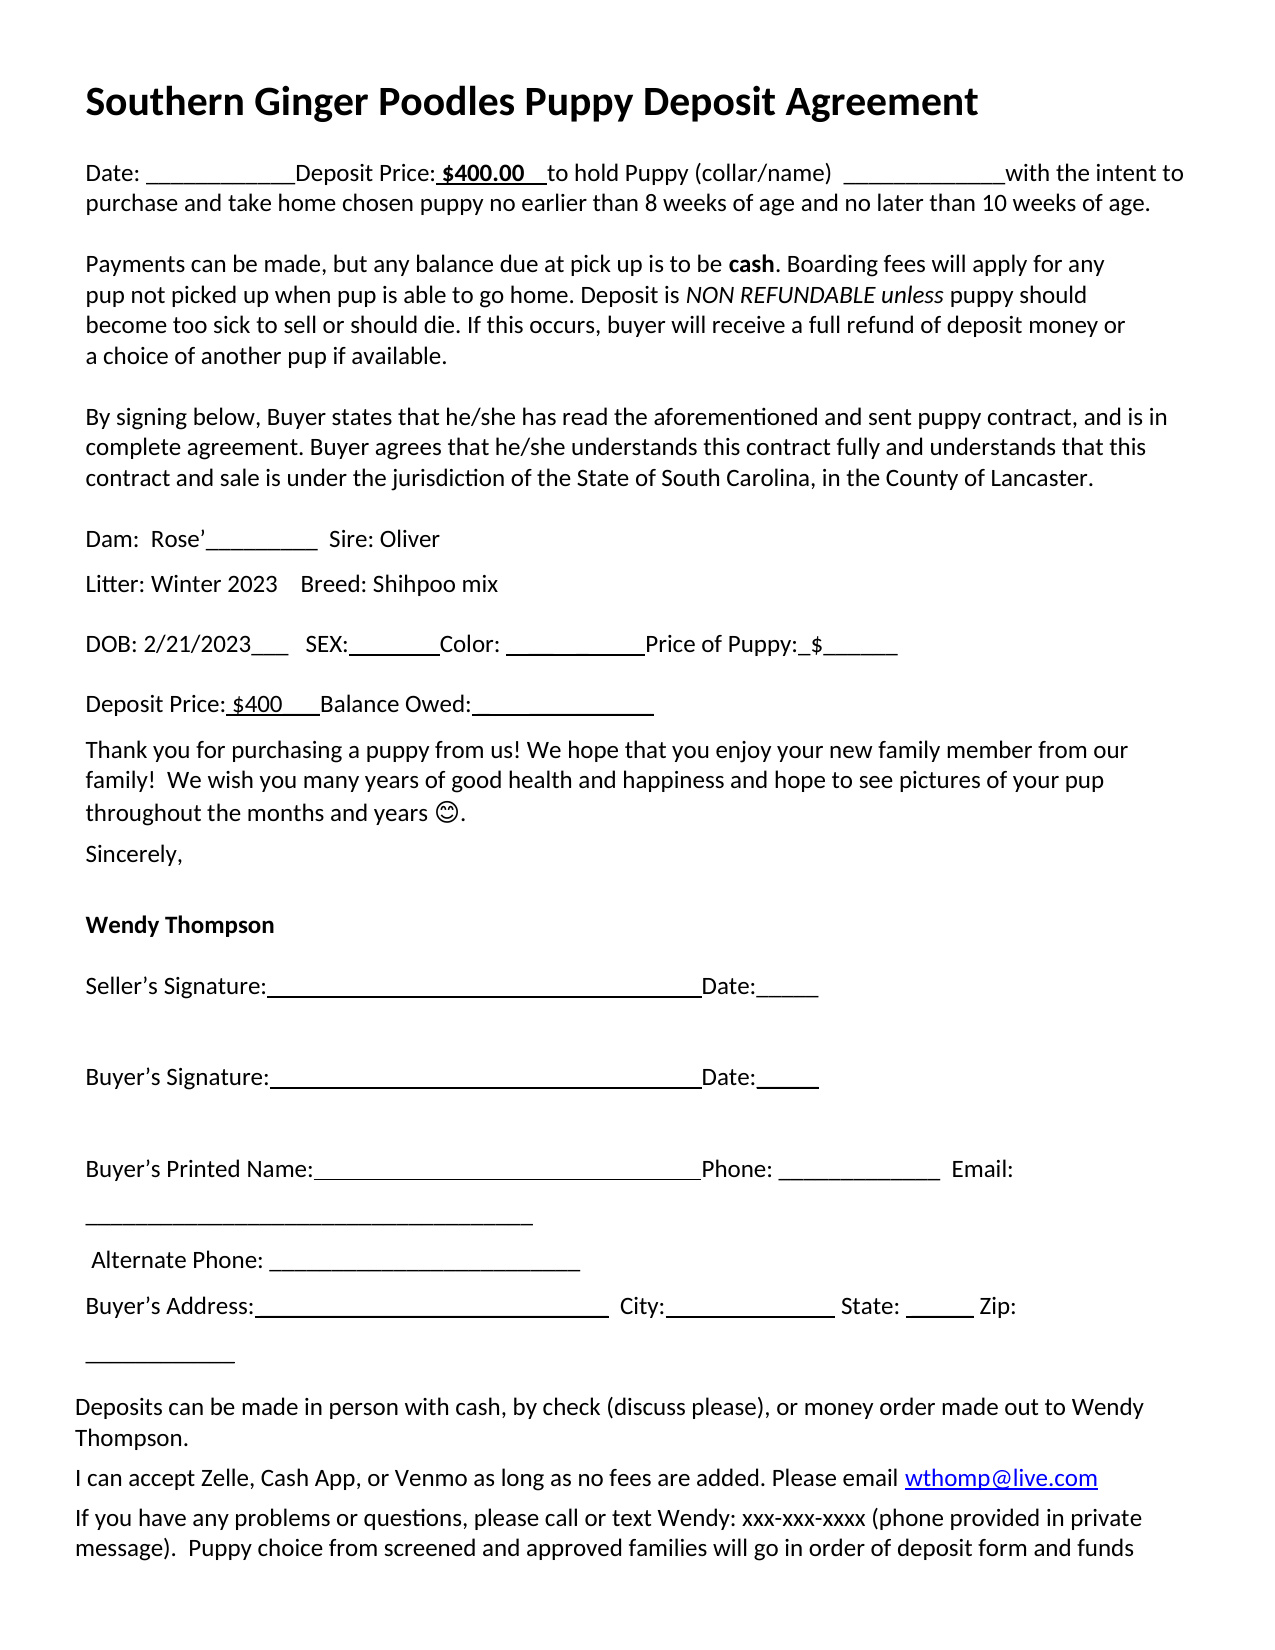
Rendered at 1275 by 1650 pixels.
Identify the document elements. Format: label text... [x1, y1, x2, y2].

text Payments can be made, but any balance due at pick up is to be cash. Boarding fees will apply for any pup not picked up when pup is able to go home. Deposit is NON REFUNDABLE unless puppy should become too sick to sell or should die. If this occurs, buyer will receive a full refund of deposit money or a choice of another pup if available. [85, 248, 1136, 371]
text Deposit Price: $400___Balance Owed: _ __________ [85, 688, 1183, 719]
text Wendy Thompson [85, 909, 1200, 939]
text Thank you for purchasing a puppy from us! We hope that you enjoy your new family member from our family! We wish you many years of good health and happiness and hope to see pictures of your pup throughout the months and years . [85, 734, 1194, 829]
text Litter: Winter 2023 Breed: Shihpoo mix [85, 568, 1183, 598]
text By signing below, Buyer states that he/she has read the aforementioned and sent puppy contract, and is in complete agreement. Buyer agrees that he/she understands this contract fully and understands that this contract and sale is under the jurisdiction of the State of South Carolina, in the County of Lancaster. [85, 401, 1172, 493]
text Alternate Phone: _________________________ [85, 1244, 1043, 1275]
text Sincerely, [85, 838, 1200, 869]
text Deposits can be made in person with cash, by check (discuss please), or money order made out to Wendy Thompson. [75, 1391, 1173, 1452]
text Buyer’s Address: ____________________________ City: State: _____ Zip: ____________ [85, 1290, 1043, 1366]
subtitle Dam: Rose’_________ Sire: Oliver [85, 523, 1200, 554]
text I can accept Zelle, Cash App, or Venmo as long as no fees are added. Please email wthomp@live.com [75, 1462, 1173, 1492]
text Buyer’s Printed Name: Phone: _____________ Email: ____________________________________ [85, 1153, 1043, 1229]
text Southern Ginger Poodles Puppy Deposit Agreement [75, 75, 1191, 126]
text DOB: 2/21/2023___ SEX: Color: __ _ Price of Puppy:_$______ [85, 628, 1183, 659]
text Seller’s Signature: Date:_____ [85, 970, 1043, 1000]
text Date: ____________Deposit Price: $400.00 to hold Puppy (collar/name) _____________with the intent to purchase and take home chosen puppy no earlier than 8 weeks of age and no later than 10 weeks of age. [85, 157, 1191, 218]
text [75, 1502, 1173, 1563]
text Buyer’s Signature: Date:_____ [85, 1061, 1043, 1092]
